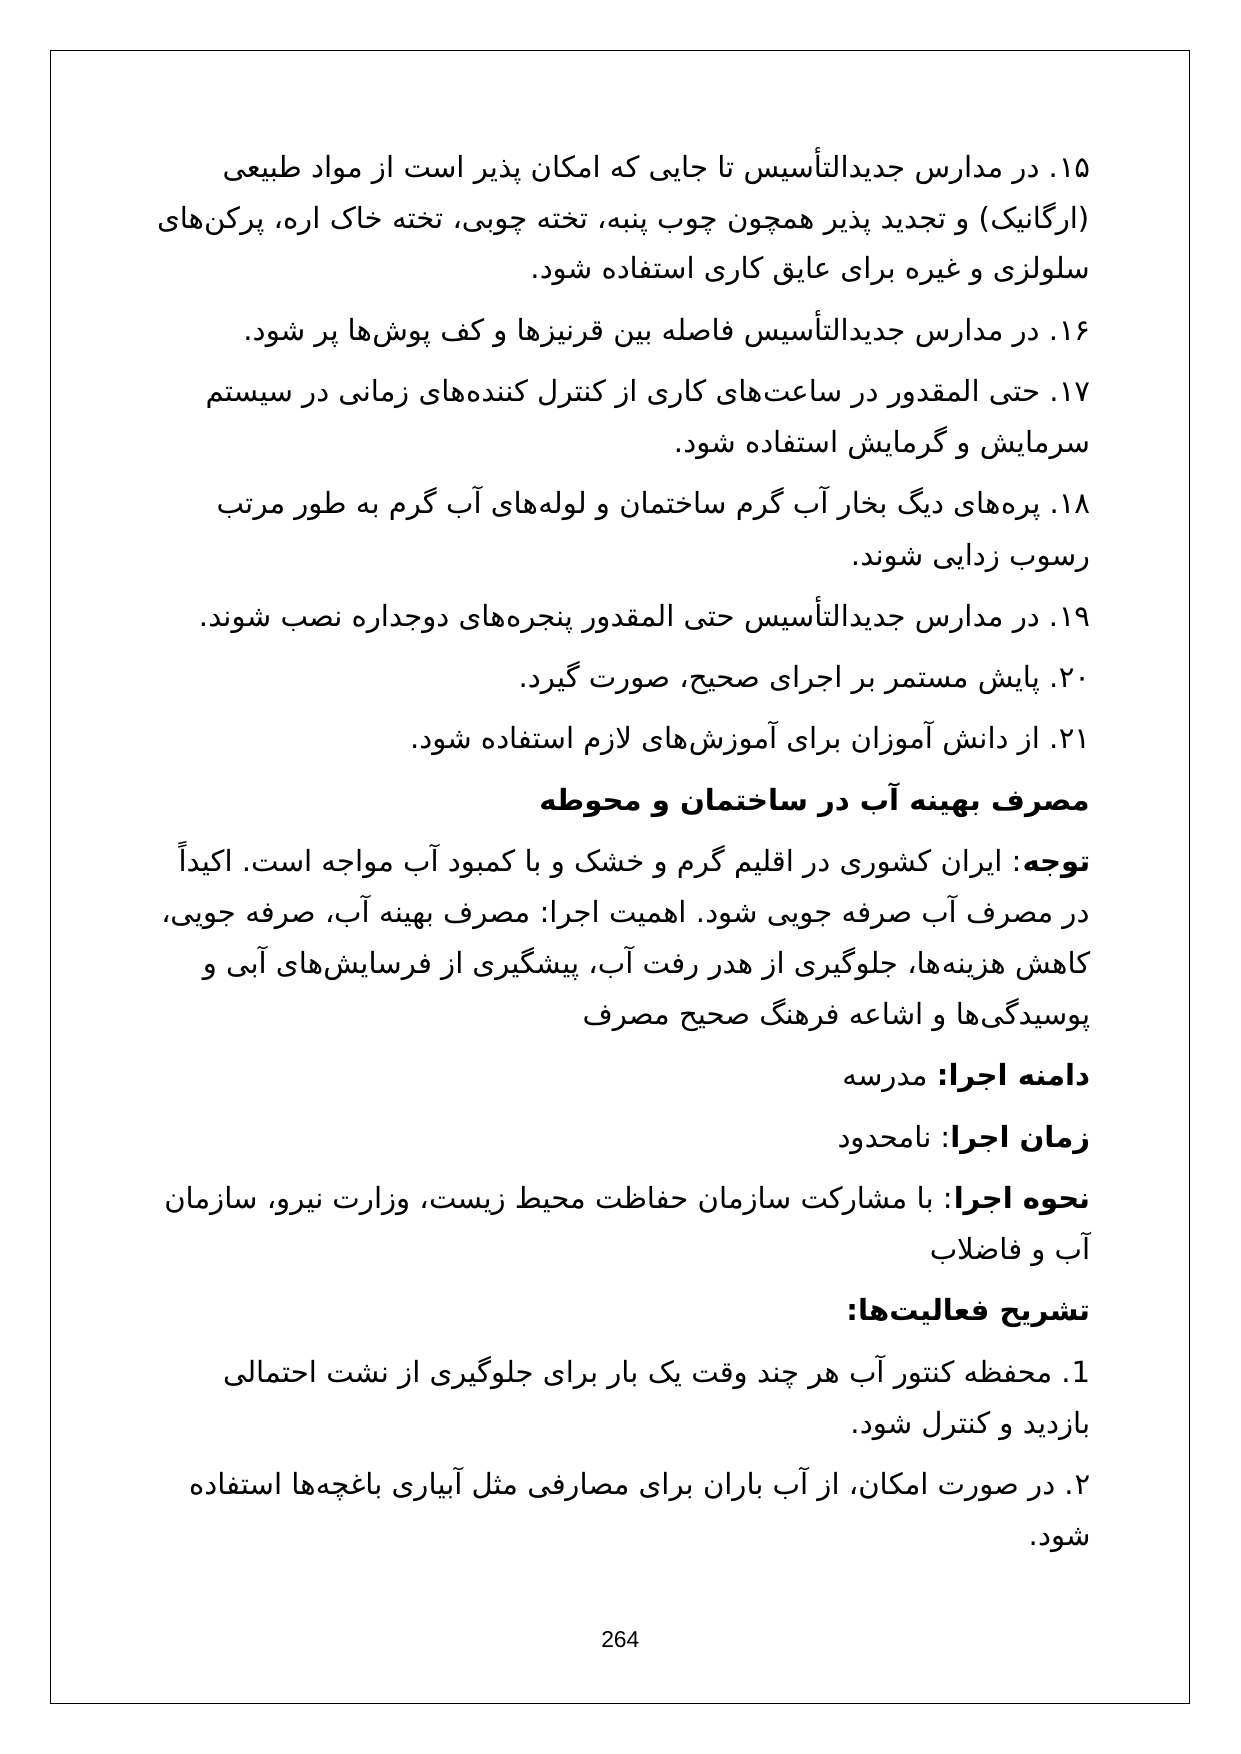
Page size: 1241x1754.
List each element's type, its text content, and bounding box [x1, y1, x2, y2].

text 1. محفظه کنتور آب هر چند وقت یک بار برای جلوگیری از نشت احتمالی بازدید و کنترل شود. [150, 1355, 1090, 1440]
text ۱۸. پره‌های دیگ بخار آب گرم ساختمان و لوله‌های آب گرم به طور مرتب رسوب زدایی شوند. [150, 487, 1090, 572]
text ۱۵. در مدارس جدیدالتأسیس تا جایی که امکان پذیر است از مواد طبیعی (ارگانیک) و تجدید پذیر همچون چوب پنبه، تخته چوبی، تخته خاک اره، پرکن‌های سلولزی و غیره برای عایق کاری استفاده شود. [150, 150, 1090, 286]
text مصرف بهینه آب در ساختمان و محوطه [150, 783, 1090, 817]
text تشریح فعالیت‌ها: [150, 1294, 1090, 1328]
text دامنه اجرا: مدرسه [150, 1059, 1090, 1093]
text ۱۹. در مدارس جدیدالتأسیس حتی المقدور پنجره‌های دوجداره نصب شوند. [150, 599, 1090, 633]
text ۲۰. پایش مستمر بر اجرای صحیح، صورت گیرد. [150, 661, 1090, 694]
text ۲۱. از دانش آموزان برای آموزش‌های لازم استفاده شود. [150, 722, 1090, 756]
text زمان اجرا: نامحدود [150, 1120, 1090, 1154]
text ۱۷. حتی المقدور در ساعت‌های کاری از کنترل کننده‌های زمانی در سیستم سرمایش و گرمایش استفاده شود. [150, 374, 1090, 459]
text ۱۶. در مدارس جدیدالتأسیس فاصله بین قرنیزها و کف پوش‌ها پر شود. [150, 313, 1090, 347]
text نحوه اجرا: با مشارکت سازمان حفاظت محیط زیست، وزارت نیرو، سازمان آب و فاضلاب [150, 1181, 1090, 1266]
text ٢. در صورت امکان، از آب باران برای مصارفی مثل آبیاری باغچه‌ها استفاده شود. [150, 1467, 1090, 1552]
text توجه: ایران کشوری در اقلیم گرم و خشک و با کمبود آب مواجه است. اکیداً در مصرف آب صرفه جویی شود. اهمیت اجرا: مصرف بهینه آب، صرفه جویی، کاهش هزینه‌ها، جلوگیری از هدر رفت آب، پیشگیری از فرسایش‌های آبی و پوسیدگی‌ها و اشاعه فرهنگ صحیح مصرف [150, 844, 1090, 1031]
